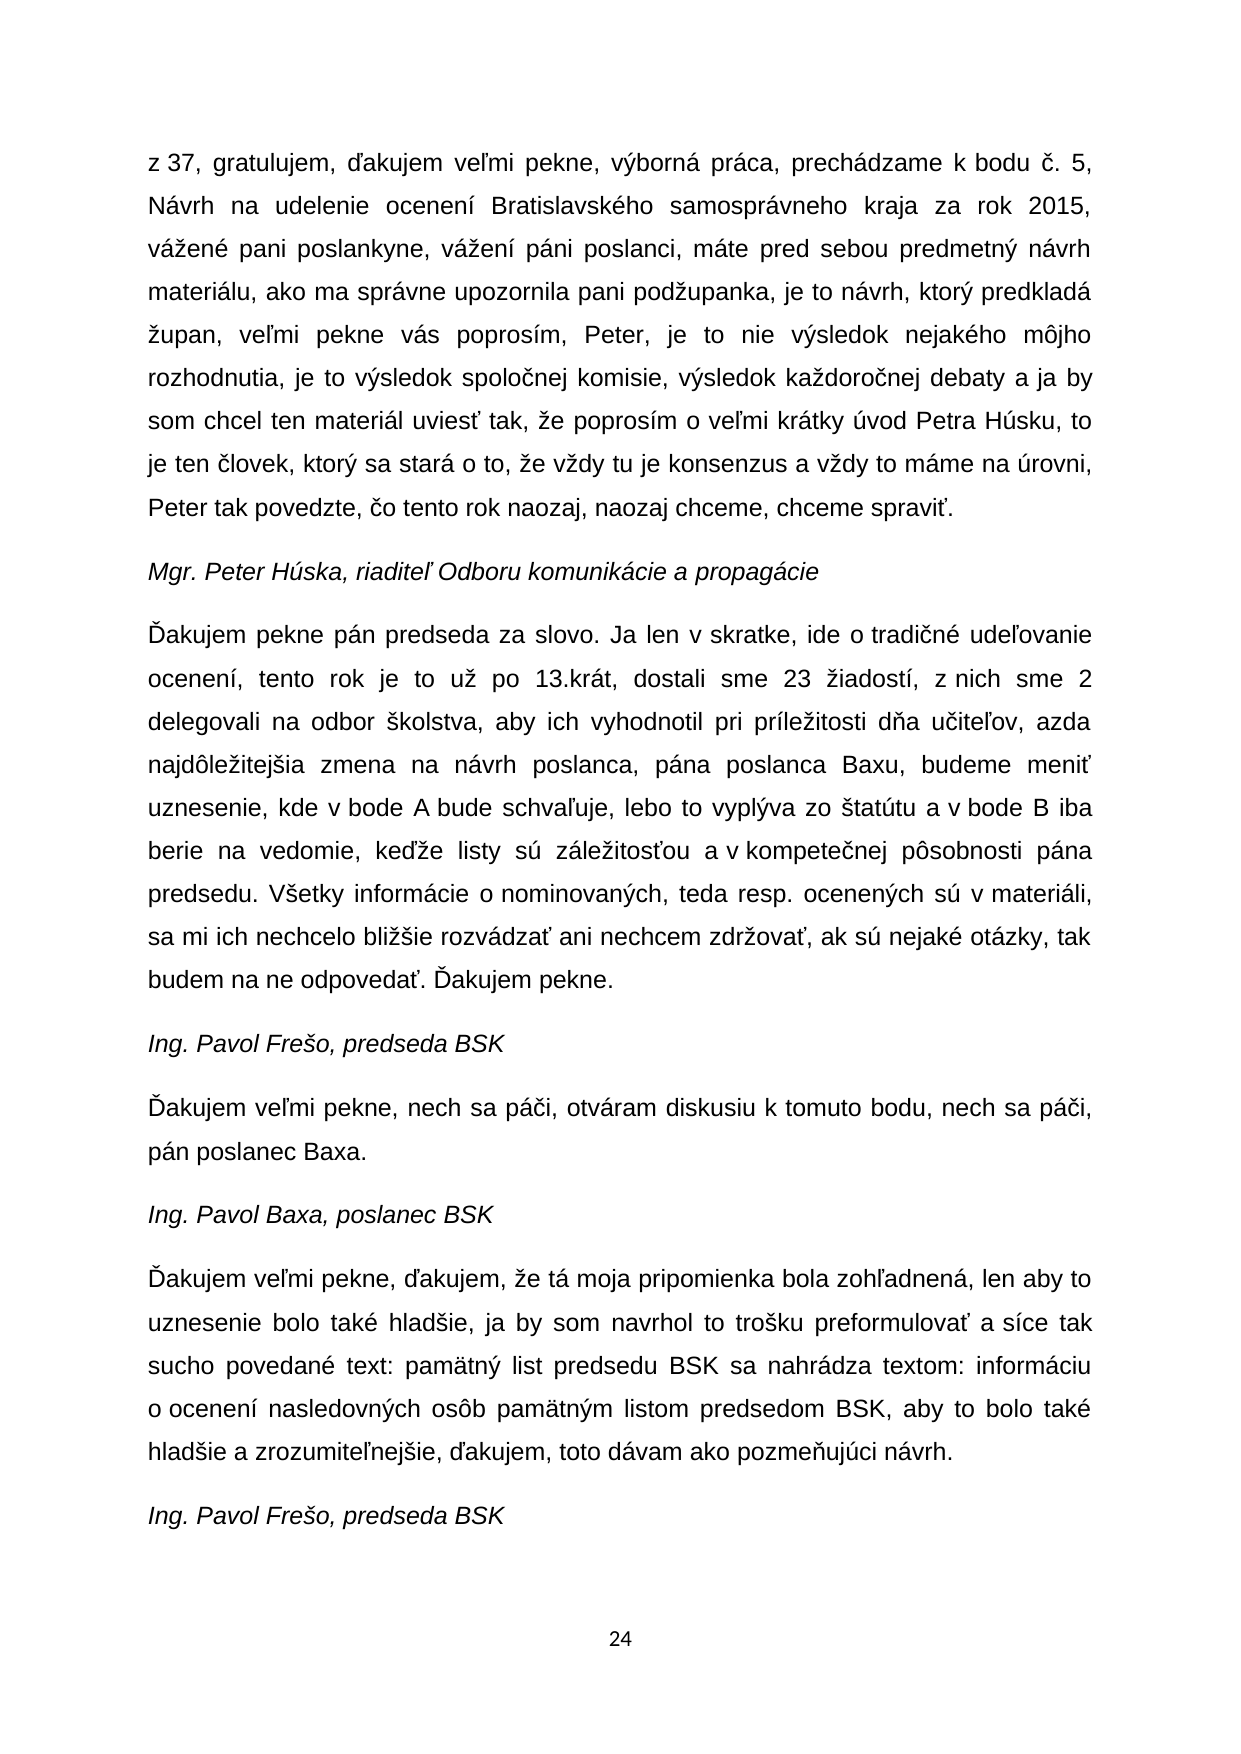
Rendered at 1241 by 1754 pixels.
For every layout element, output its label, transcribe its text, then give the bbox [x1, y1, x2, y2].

text Ďakujem pekne pán predseda za slovo. Ja len v skratke, ide o tradičné udeľovanie ocenení, tento rok je to už po 13.krát, dostali sme 23 žiadostí, z nich sme 2 delegovali na odbor školstva, aby ich vyhodnotil pri príležitosti dňa učiteľov, azda najdôležitejšia zmena na návrh poslanca, pána poslanca Baxu, budeme meniť uznesenie, kde v bode A bude schvaľuje, lebo to vyplýva zo štatútu a v bode B iba berie na vedomie, keďže listy sú záležitosťou a v kompetečnej pôsobnosti pána predsedu. Všetky informácie o nominovaných, teda resp. ocenených sú v materiáli, sa mi ich nechcelo bližšie rozvádzať ani nechcem zdržovať, ak sú nejaké otázky, tak budem na ne odpovedať. Ďakujem pekne. [148, 621, 1093, 994]
text Ďakujem veľmi pekne, nech sa páči, otváram diskusiu k tomuto bodu, nech sa páči, pán poslanec Baxa. [148, 1093, 1093, 1165]
text Ing. Pavol Frešo, predseda BSK [148, 1029, 1093, 1058]
text Mgr. Peter Húska, riaditeľ Odboru komunikácie a propagácie [148, 557, 1093, 585]
text Ing. Pavol Baxa, poslanec BSK [148, 1201, 1093, 1229]
text Ďakujem veľmi pekne, ďakujem, že tá moja pripomienka bola zohľadnená, len aby to uznesenie bolo také hladšie, ja by som navrhol to trošku preformulovať a síce tak sucho povedané text: pamätný list predsedu BSK sa nahrádza textom: informáciu o ocenení nasledovných osôb pamätným listom predsedom BSK, aby to bolo také hladšie a zrozumiteľnejšie, ďakujem, toto dávam ako pozmeňujúci návrh. [148, 1264, 1093, 1466]
text Ing. Pavol Frešo, predseda BSK [148, 1501, 1093, 1530]
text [148, 148, 1093, 521]
